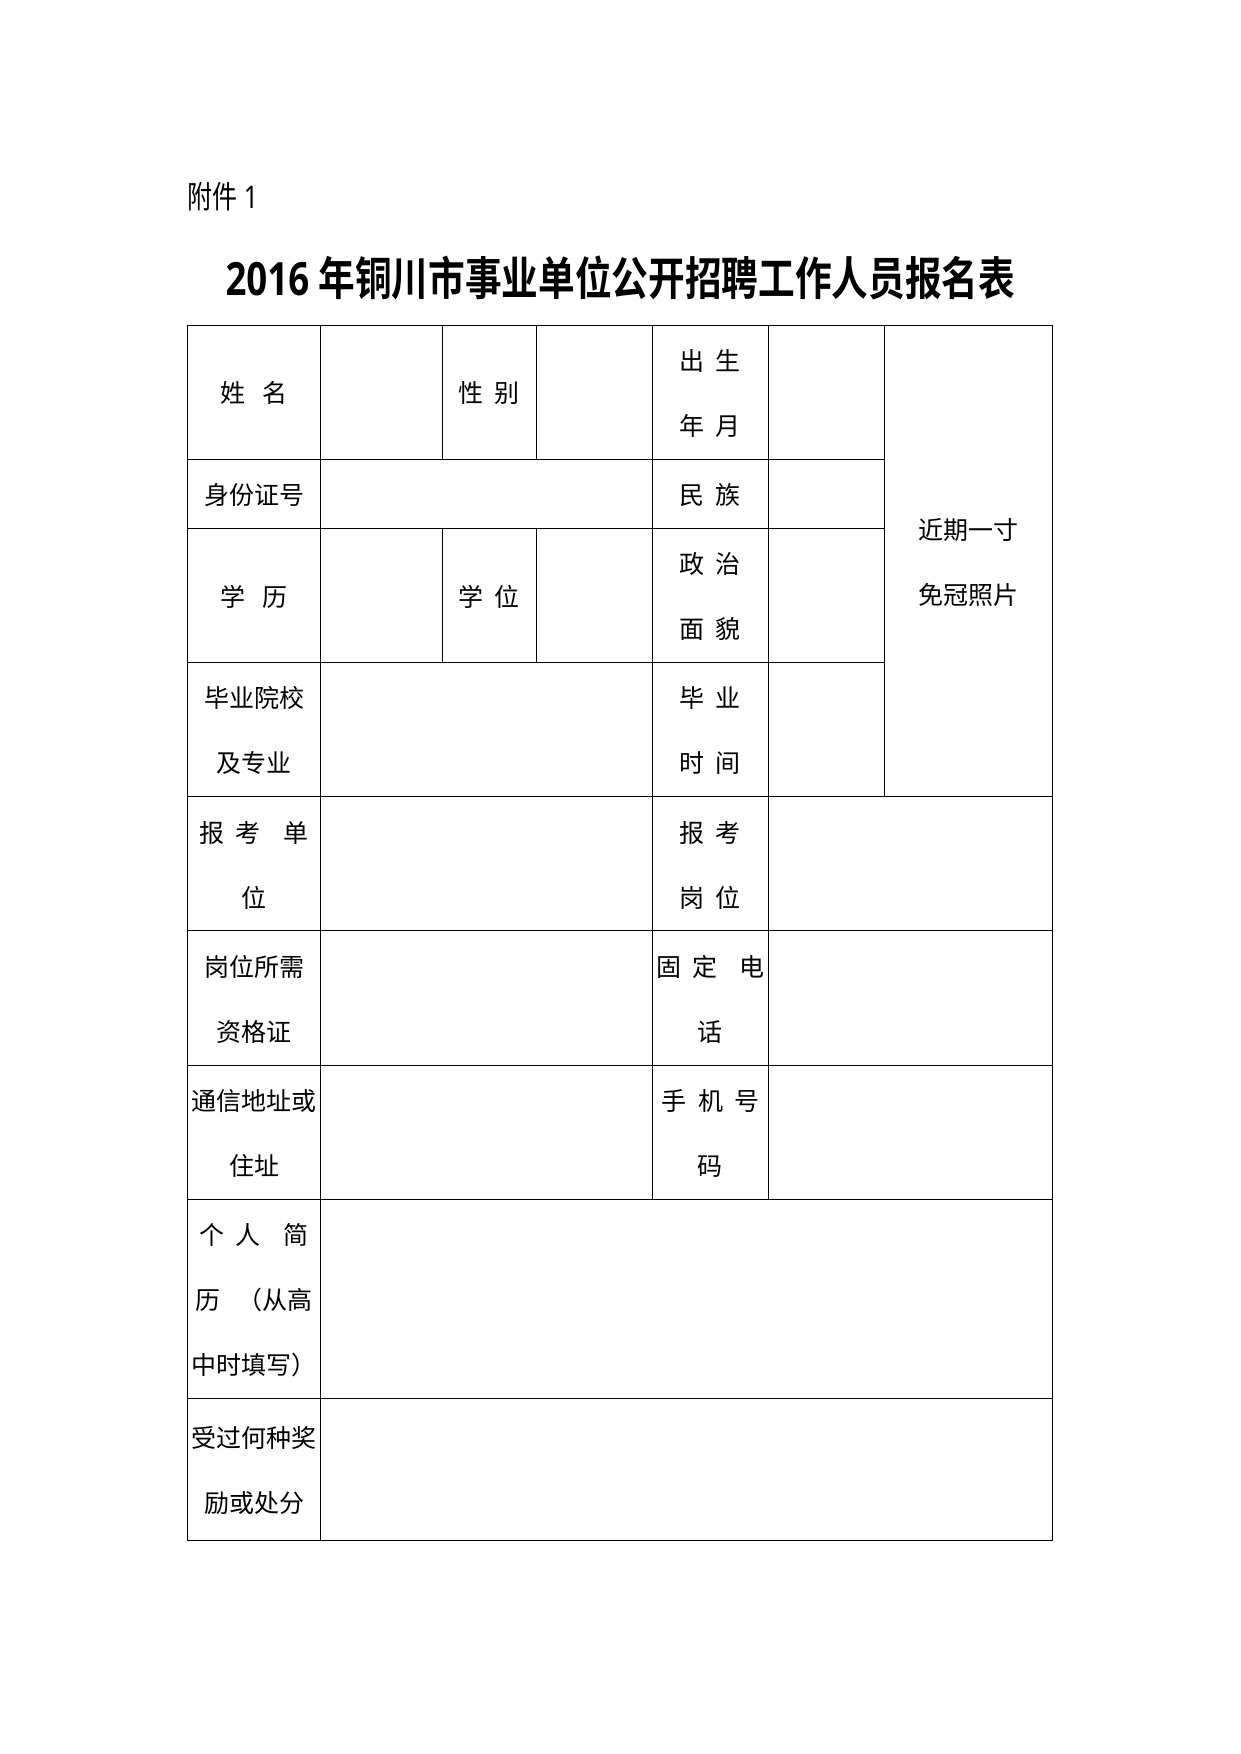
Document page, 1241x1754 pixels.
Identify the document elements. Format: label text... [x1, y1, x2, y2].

table_cell [321, 1066, 652, 1199]
table_cell 政 治 面 貌 [653, 529, 768, 662]
table_cell [321, 1399, 1052, 1540]
table_cell 民 族 [653, 460, 768, 528]
table_cell [769, 460, 884, 528]
table_cell 通信地址或住址 [188, 1066, 320, 1199]
table_cell 身份证号 [188, 460, 320, 528]
table_header [537, 326, 652, 459]
table_cell [769, 1066, 1052, 1199]
table_cell 岗位所需 资格证 [188, 931, 320, 1064]
table_header 姓 名 [188, 326, 320, 459]
table_header 近期一寸 免冠照片 [885, 326, 1052, 796]
table_cell 毕业院校 及专业 [188, 663, 320, 796]
table_cell [321, 1200, 1052, 1398]
text 附件1 [187, 162, 1053, 227]
table_cell [769, 529, 884, 662]
table_header [321, 326, 442, 459]
table_cell [321, 797, 652, 930]
table_cell 学 历 [188, 529, 320, 662]
table_header 出 生 年 月 [653, 326, 768, 459]
table_cell 报 考 单 位 [188, 797, 320, 930]
table_cell 手 机 号 码 [653, 1066, 768, 1199]
table_cell [321, 931, 652, 1064]
table_cell [769, 931, 1052, 1064]
table_cell [769, 797, 1052, 930]
table_header [769, 326, 884, 459]
text 2016年铜川市事业单位公开招聘工作人员报名表 [187, 227, 1053, 324]
table_cell 固 定 电 话 [653, 931, 768, 1064]
table_header 性 别 [443, 326, 536, 459]
table_cell [769, 663, 884, 796]
table_cell 报 考 岗 位 [653, 797, 768, 930]
table_cell [537, 529, 652, 662]
table_cell 个 人 简 历 （从高中时填写） [188, 1200, 320, 1398]
table_cell [321, 663, 652, 796]
table_cell [321, 460, 652, 528]
table_cell [321, 529, 442, 662]
table_cell 学 位 [443, 529, 536, 662]
table_cell 受过何种奖励或处分 [188, 1399, 320, 1540]
table_cell 毕 业 时 间 [653, 663, 768, 796]
